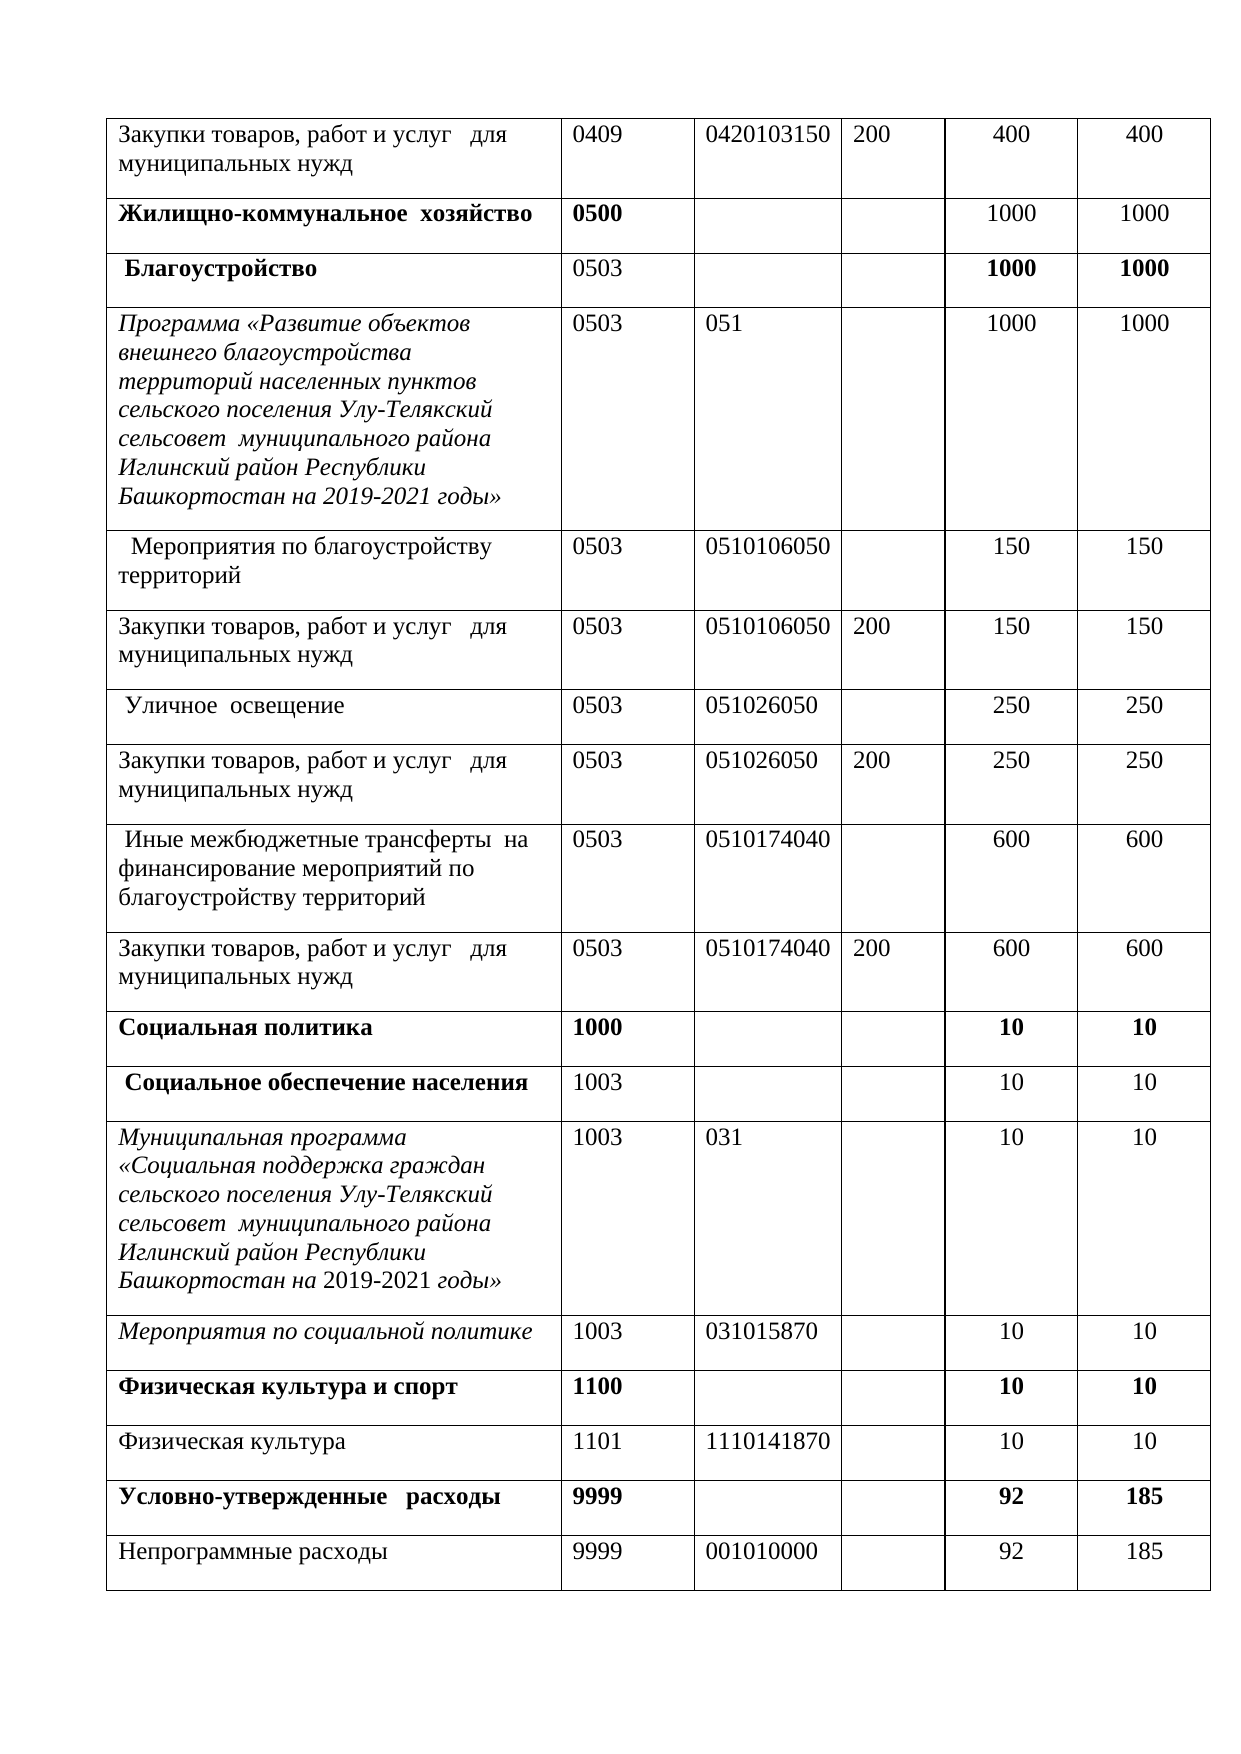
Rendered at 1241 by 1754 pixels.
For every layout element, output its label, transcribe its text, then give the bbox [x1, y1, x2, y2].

table_cell Социальная политика [107, 1012, 561, 1066]
table_cell 150 [946, 611, 1077, 689]
table_cell 10 [946, 1067, 1077, 1121]
table_cell Непрограммные расходы [107, 1536, 561, 1589]
table_cell 400 [946, 119, 1077, 197]
table_cell 0503 [562, 690, 694, 744]
table_cell Условно-утвержденные расходы [107, 1481, 561, 1535]
table_cell 051 [695, 308, 841, 530]
table_cell [842, 1481, 944, 1535]
table_cell [842, 1067, 944, 1121]
table_cell Закупки товаров, работ и услуг для муниципальных нужд [107, 745, 561, 823]
table_cell 185 [1078, 1481, 1210, 1535]
table_cell 1101 [562, 1426, 694, 1480]
table_cell 600 [1078, 825, 1210, 932]
table_cell Физическая культура и спорт [107, 1371, 561, 1425]
table_cell 250 [1078, 690, 1210, 744]
table_cell 9999 [562, 1481, 694, 1535]
table_cell [695, 1481, 841, 1535]
table_cell [695, 199, 841, 252]
table_cell 92 [946, 1481, 1077, 1535]
table_cell 1000 [1078, 199, 1210, 252]
table_cell Физическая культура [107, 1426, 561, 1480]
table_cell 001010000 [695, 1536, 841, 1589]
table_cell 250 [1078, 745, 1210, 823]
table_cell Уличное освещение [107, 690, 561, 744]
table_cell [842, 254, 944, 307]
table_cell 0500 [562, 199, 694, 252]
table_cell [695, 1067, 841, 1121]
table_cell 0510174040 [695, 825, 841, 932]
table_cell 031 [695, 1122, 841, 1315]
table_cell Мероприятия по социальной политике [107, 1316, 561, 1370]
table_cell 0503 [562, 308, 694, 530]
table_cell 250 [946, 690, 1077, 744]
table_cell [842, 825, 944, 932]
table_cell 0503 [562, 825, 694, 932]
table_cell 10 [946, 1012, 1077, 1066]
table_cell 1110141870 [695, 1426, 841, 1480]
table_cell 200 [842, 611, 944, 689]
table_cell 0503 [562, 531, 694, 610]
table_cell [842, 1122, 944, 1315]
table_cell Мероприятия по благоустройству территорий [107, 531, 561, 610]
table_cell 600 [1078, 933, 1210, 1011]
table_cell 1000 [946, 254, 1077, 307]
table_cell Социальное обеспечение населения [107, 1067, 561, 1121]
table_cell 200 [842, 745, 944, 823]
table_cell 10 [1078, 1316, 1210, 1370]
table_cell [842, 199, 944, 252]
table_cell 10 [1078, 1426, 1210, 1480]
table_cell 200 [842, 933, 944, 1011]
table_cell [842, 1012, 944, 1066]
table_cell 10 [1078, 1012, 1210, 1066]
table_cell 185 [1078, 1536, 1210, 1589]
table_cell [842, 531, 944, 610]
table_cell 1003 [562, 1122, 694, 1315]
table_cell [695, 1012, 841, 1066]
table_cell 1000 [1078, 254, 1210, 307]
table_cell 400 [1078, 119, 1210, 197]
table_cell 10 [1078, 1122, 1210, 1315]
table_cell 051026050 [695, 690, 841, 744]
table_cell 10 [1078, 1067, 1210, 1121]
table_cell 0510106050 [695, 531, 841, 610]
table_cell 0409 [562, 119, 694, 197]
table_cell 150 [1078, 611, 1210, 689]
table_cell Закупки товаров, работ и услуг для муниципальных нужд [107, 119, 561, 197]
table_cell 0503 [562, 254, 694, 307]
table_cell 1003 [562, 1316, 694, 1370]
table_cell 1100 [562, 1371, 694, 1425]
table_cell 600 [946, 933, 1077, 1011]
table_cell [842, 1536, 944, 1589]
table_cell [842, 690, 944, 744]
table_cell 250 [946, 745, 1077, 823]
table_cell [842, 1426, 944, 1480]
table_cell [842, 1316, 944, 1370]
table_cell [695, 254, 841, 307]
table_cell 10 [946, 1316, 1077, 1370]
table_cell [842, 1371, 944, 1425]
table_cell 1000 [562, 1012, 694, 1066]
table_cell 1003 [562, 1067, 694, 1121]
table_cell 0503 [562, 745, 694, 823]
table_cell 0420103150 [695, 119, 841, 197]
table_cell 150 [946, 531, 1077, 610]
table_cell 92 [946, 1536, 1077, 1589]
table_cell Закупки товаров, работ и услуг для муниципальных нужд [107, 611, 561, 689]
table_cell 0503 [562, 611, 694, 689]
table_cell Благоустройство [107, 254, 561, 307]
table_cell 0503 [562, 933, 694, 1011]
table_cell 10 [946, 1371, 1077, 1425]
table_cell 1000 [946, 199, 1077, 252]
table_cell 200 [842, 119, 944, 197]
table_cell 10 [1078, 1371, 1210, 1425]
table_cell Закупки товаров, работ и услуг для муниципальных нужд [107, 933, 561, 1011]
table_cell 0510174040 [695, 933, 841, 1011]
table_cell Иные межбюджетные трансферты на финансирование мероприятий по благоустройству территорий [107, 825, 561, 932]
table_cell 1000 [946, 308, 1077, 530]
table_cell 10 [946, 1426, 1077, 1480]
table_cell [695, 1371, 841, 1425]
table_cell 1000 [1078, 308, 1210, 530]
table_cell 031015870 [695, 1316, 841, 1370]
table_cell Муниципальная программа «Социальная поддержка граждан сельского поселения Улу-Телякский сельсовет муниципального района Иглинский район Республики Башкортостан на 2019-2021 годы» [107, 1122, 561, 1315]
table_cell Программа «Развитие объектов внешнего благоустройства территорий населенных пунктов сельского поселения Улу-Телякский сельсовет муниципального района Иглинский район Республики Башкортостан на 2019-2021 годы» [107, 308, 561, 530]
table_cell 150 [1078, 531, 1210, 610]
table_cell 051026050 [695, 745, 841, 823]
table_cell 10 [946, 1122, 1077, 1315]
table_cell 9999 [562, 1536, 694, 1589]
table_cell Жилищно-коммунальное хозяйство [107, 199, 561, 252]
table_cell 0510106050 [695, 611, 841, 689]
table_cell 600 [946, 825, 1077, 932]
table_cell [842, 308, 944, 530]
